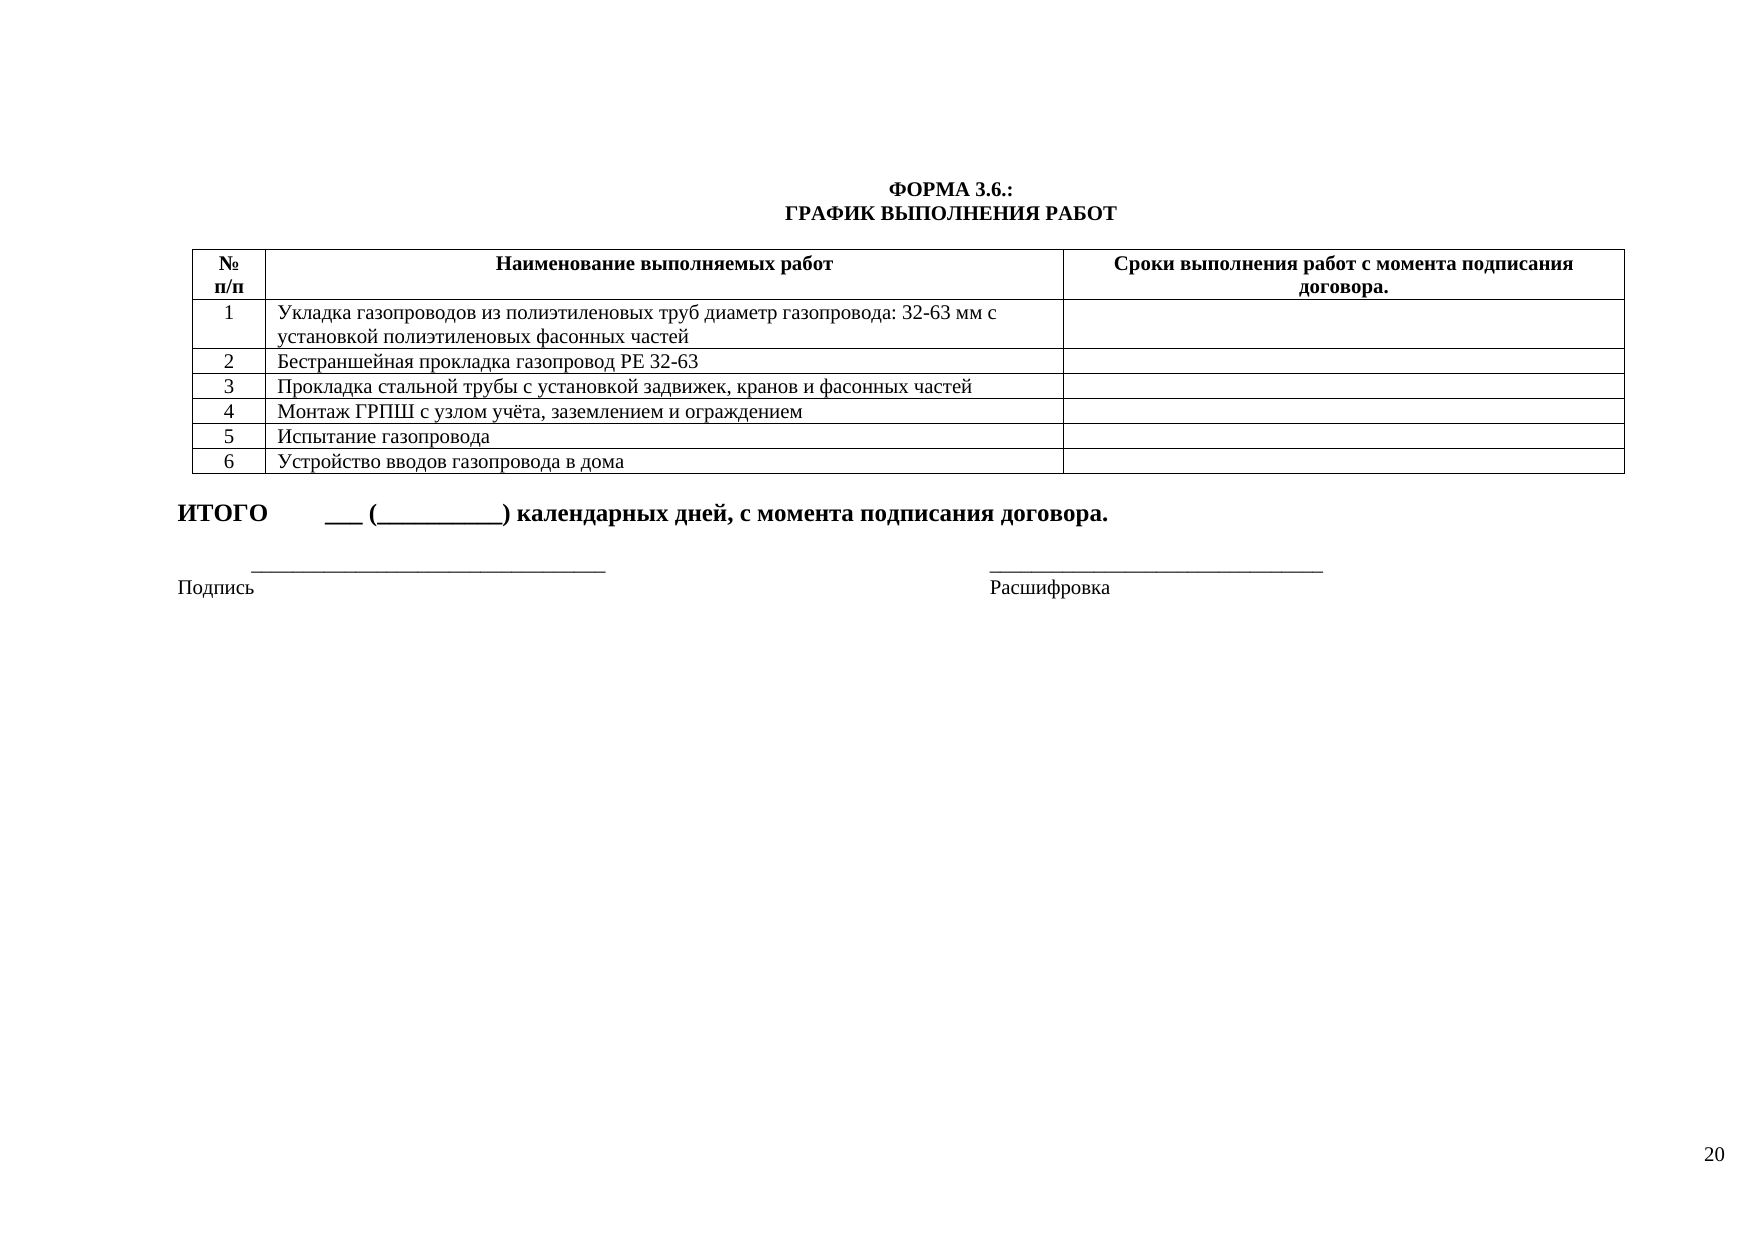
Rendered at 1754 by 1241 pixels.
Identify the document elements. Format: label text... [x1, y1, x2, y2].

table_cell [1064, 349, 1624, 373]
text __________________________________ ________________________________ [177, 551, 1724, 575]
table_cell 2 [193, 349, 265, 373]
list ГРАФИК ВЫПОЛНЕНИЯ РАБОТ [177, 201, 1724, 225]
table_cell [1064, 399, 1624, 423]
table_header Наименование выполняемых работ [266, 250, 1063, 298]
table_cell [1064, 424, 1624, 448]
table_cell 5 [193, 424, 265, 448]
text ИТОГО ___ (__________) календарных дней, с момента подписания договора. [177, 498, 1724, 527]
table_cell [1064, 449, 1624, 473]
table_cell [1064, 300, 1624, 348]
table_cell Бестраншейная прокладка газопровод РЕ 32-63 [266, 349, 1063, 373]
table_cell 1 [193, 300, 265, 348]
text Подпись Расшифровка [177, 575, 1724, 599]
table_header Сроки выполнения работ с момента подписания договора. [1064, 250, 1624, 298]
table_cell Прокладка стальной трубы с установкой задвижек, кранов и фасонных частей [266, 374, 1063, 398]
table_cell Монтаж ГРПШ с узлом учёта, заземлением и ограждением [266, 399, 1063, 423]
table_cell Устройство вводов газопровода в дома [266, 449, 1063, 473]
table_cell Испытание газопровода [266, 424, 1063, 448]
table_cell 6 [193, 449, 265, 473]
text ФОРМА 3.6.: [177, 177, 1724, 201]
table_cell 4 [193, 399, 265, 423]
table_cell Укладка газопроводов из полиэтиленовых труб диаметр газопровода: 32-63 мм с установкой полиэтиленовых фасонных частей [266, 300, 1063, 348]
table_header № п/п [193, 250, 265, 298]
table_cell [1064, 374, 1624, 398]
table_cell 3 [193, 374, 265, 398]
